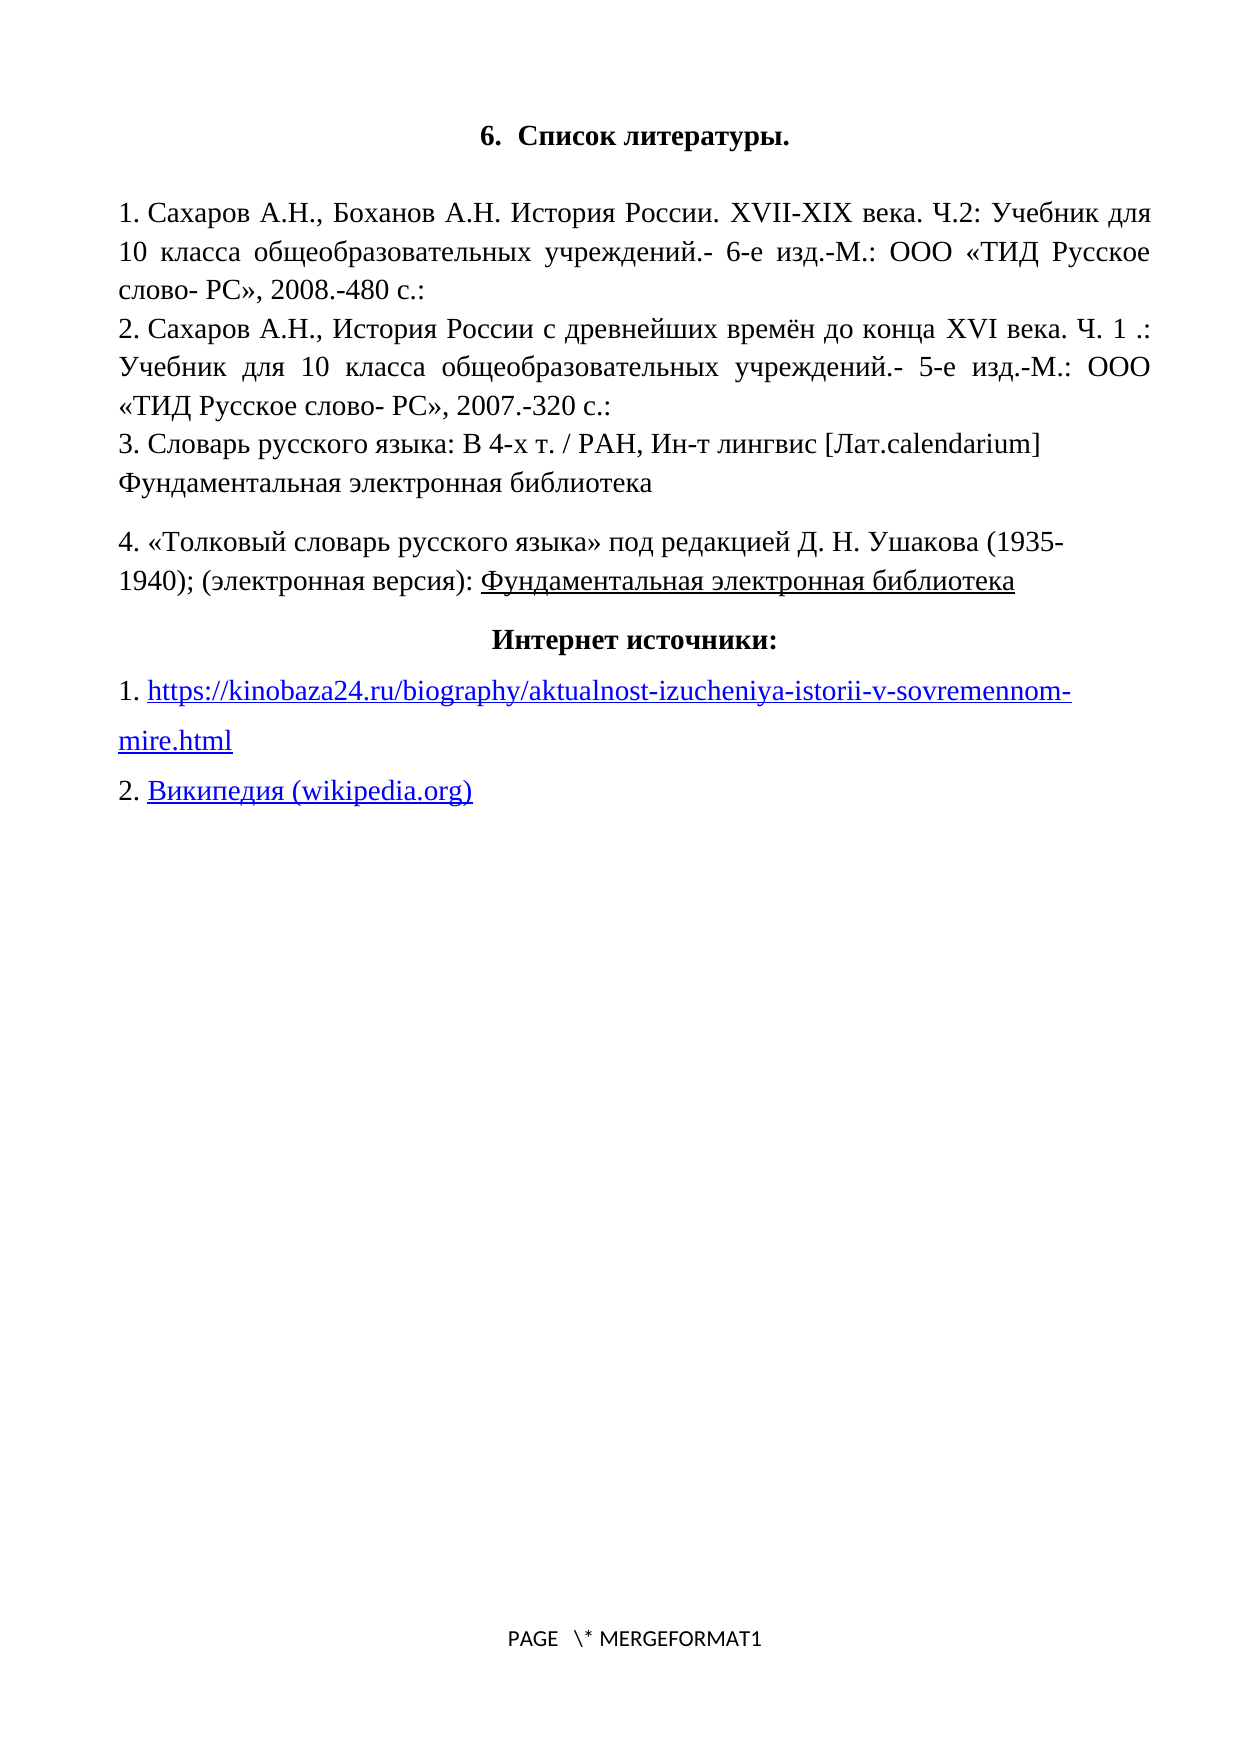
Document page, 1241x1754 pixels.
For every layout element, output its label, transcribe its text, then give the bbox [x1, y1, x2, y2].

list Сахаров А.Н., История России с древнейших времён до конца XVI века. Ч. 1 .: Учебник для 10 класса общеобразовательных учреждений.- 5-е изд.-М.: ООО «ТИД Русское слово- РС», 2007.-320 с.: [118, 311, 1152, 421]
list Википедия (wikipedia.org) [118, 773, 1152, 807]
list Сахаров А.Н., Боханов А.Н. История России. XVII-XIX века. Ч.2: Учебник для 10 класса общеобразовательных учреждений.- 6-е изд.-М.: ООО «ТИД Русское слово- РС», 2008.-480 с.: [118, 195, 1152, 306]
list Список литературы. [118, 118, 1152, 152]
list «Толковый словарь русского языка» под редакцией Д. Н. Ушакова (1935-1940); (электронная версия): Фундаментальная электронная библиотека [118, 524, 1152, 596]
list Словарь русского языка: В 4-х т. / РАН, Ин-т лингвис [Лат.calendarium] Фундаментальная электронная библиотека [118, 426, 1152, 498]
text Интернет источники: [118, 622, 1152, 656]
list https://kinobaza24.ru/biography/aktualnost-izucheniya-istorii-v-sovremennom-mire.html [118, 673, 1152, 756]
